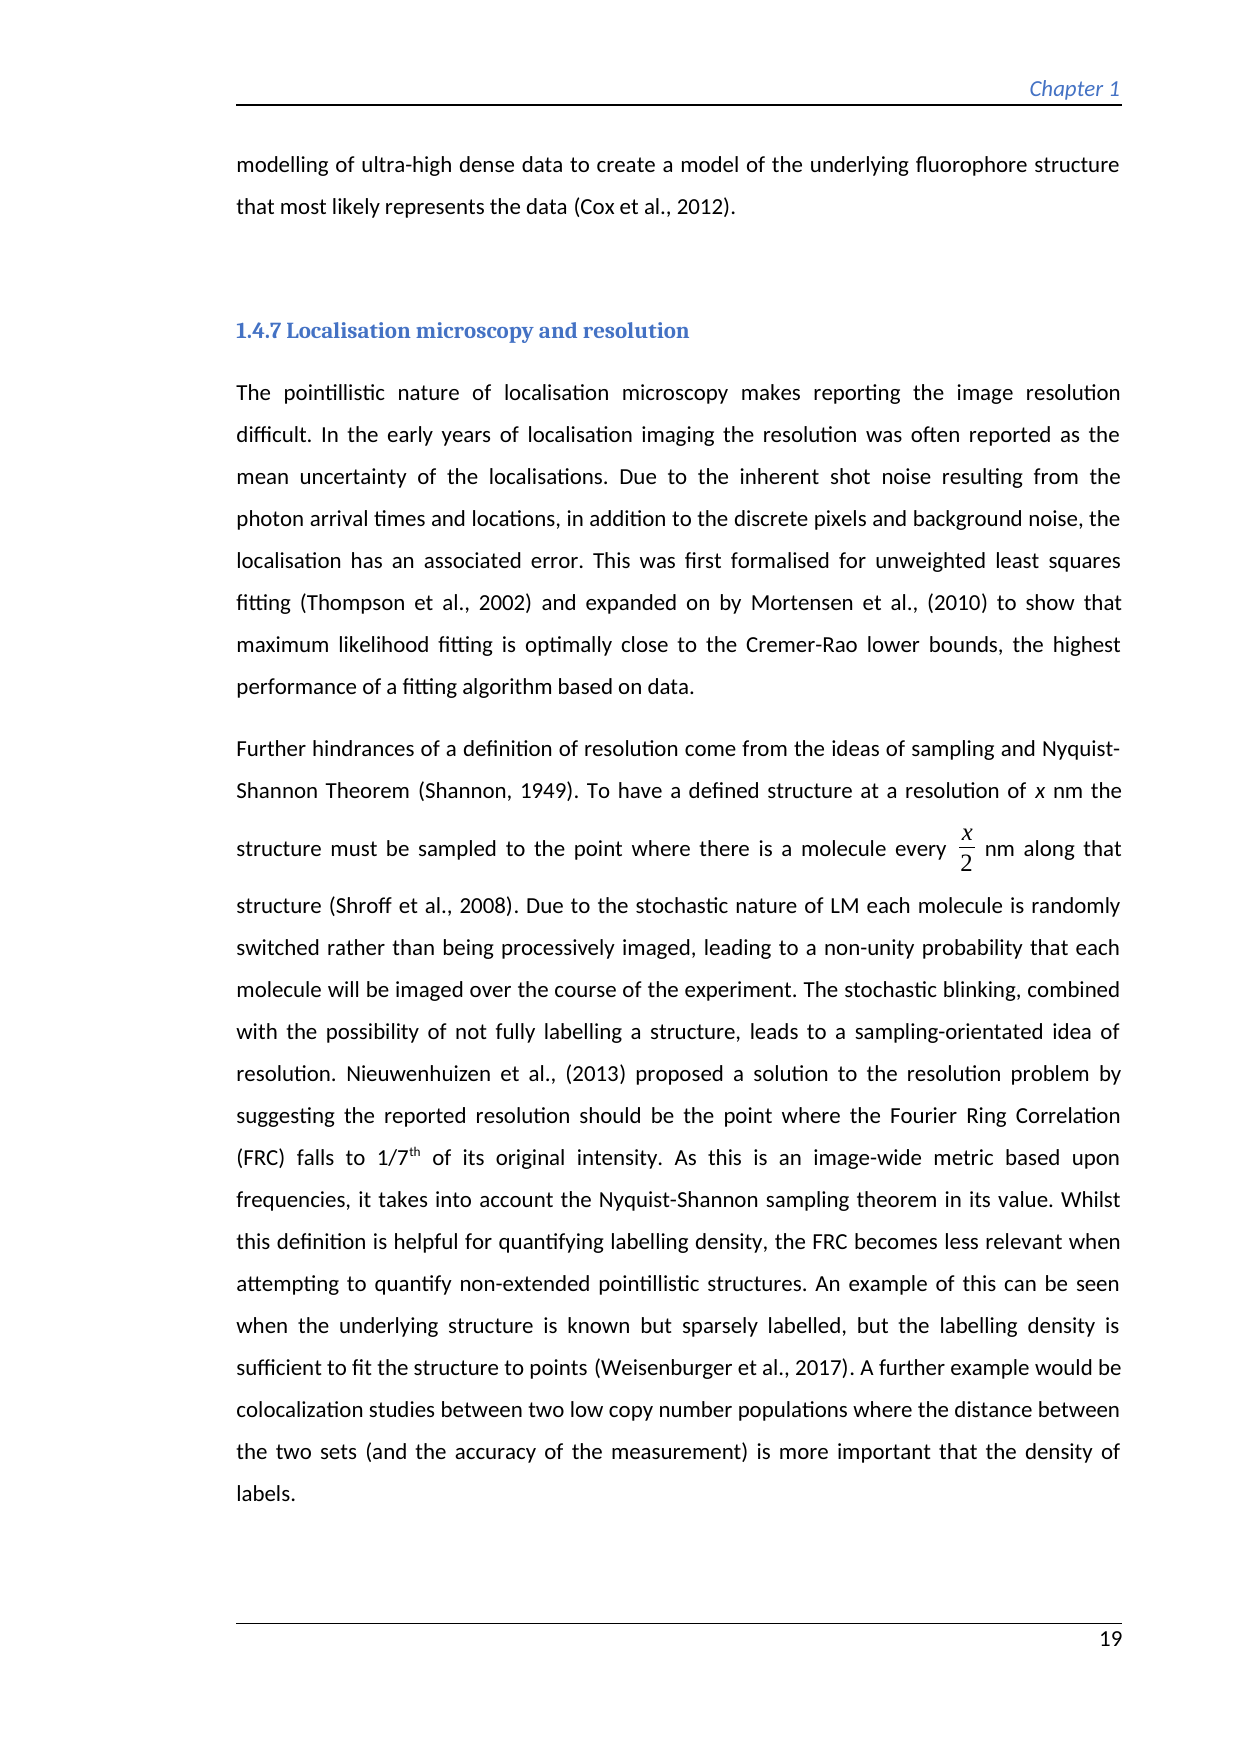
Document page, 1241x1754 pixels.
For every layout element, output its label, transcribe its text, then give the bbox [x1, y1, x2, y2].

text Further hindrances of a definition of resolution come from the ideas of sampling and Nyquist-Shannon Theorem (Shannon, 1949). To have a defined structure at a resolution of x nm the structure must be sampled to the point where there is a molecule every nm along that structure (Shroff et al., 2008). Due to the stochastic nature of LM each molecule is randomly switched rather than being processively imaged, leading to a non-unity probability that each molecule will be imaged over the course of the experiment. The stochastic blinking, combined with the possibility of not fully labelling a structure, leads to a sampling-orientated idea of resolution. Nieuwenhuizen et al., (2013) proposed a solution to the resolution problem by suggesting the reported resolution should be the point where the Fourier Ring Correlation (FRC) falls to 1/7th of its original intensity. As this is an image-wide metric based upon frequencies, it takes into account the Nyquist-Shannon sampling theorem in its value. Whilst this definition is helpful for quantifying labelling density, the FRC becomes less relevant when attempting to quantify non-extended pointillistic structures. An example of this can be seen when the underlying structure is known but sparsely labelled, but the labelling density is sufficient to fit the structure to points (Weisenburger et al., 2017). A further example would be colocalization studies between two low copy number populations where the distance between the two sets (and the accuracy of the measurement) is more important that the density of labels. [236, 734, 1122, 1507]
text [236, 150, 1122, 220]
subtitle 1.4.7 Localisation microscopy and resolution [236, 318, 1122, 344]
text The pointillistic nature of localisation microscopy makes reporting the image resolution difficult. In the early years of localisation imaging the resolution was often reported as the mean uncertainty of the localisations. Due to the inherent shot noise resulting from the photon arrival times and locations, in addition to the discrete pixels and background noise, the localisation has an associated error. This was first formalised for unweighted least squares fitting (Thompson et al., 2002) and expanded on by Mortensen et al., (2010) to show that maximum likelihood fitting is optimally close to the Cremer-Rao lower bounds, the highest performance of a fitting algorithm based on data. [236, 378, 1122, 700]
